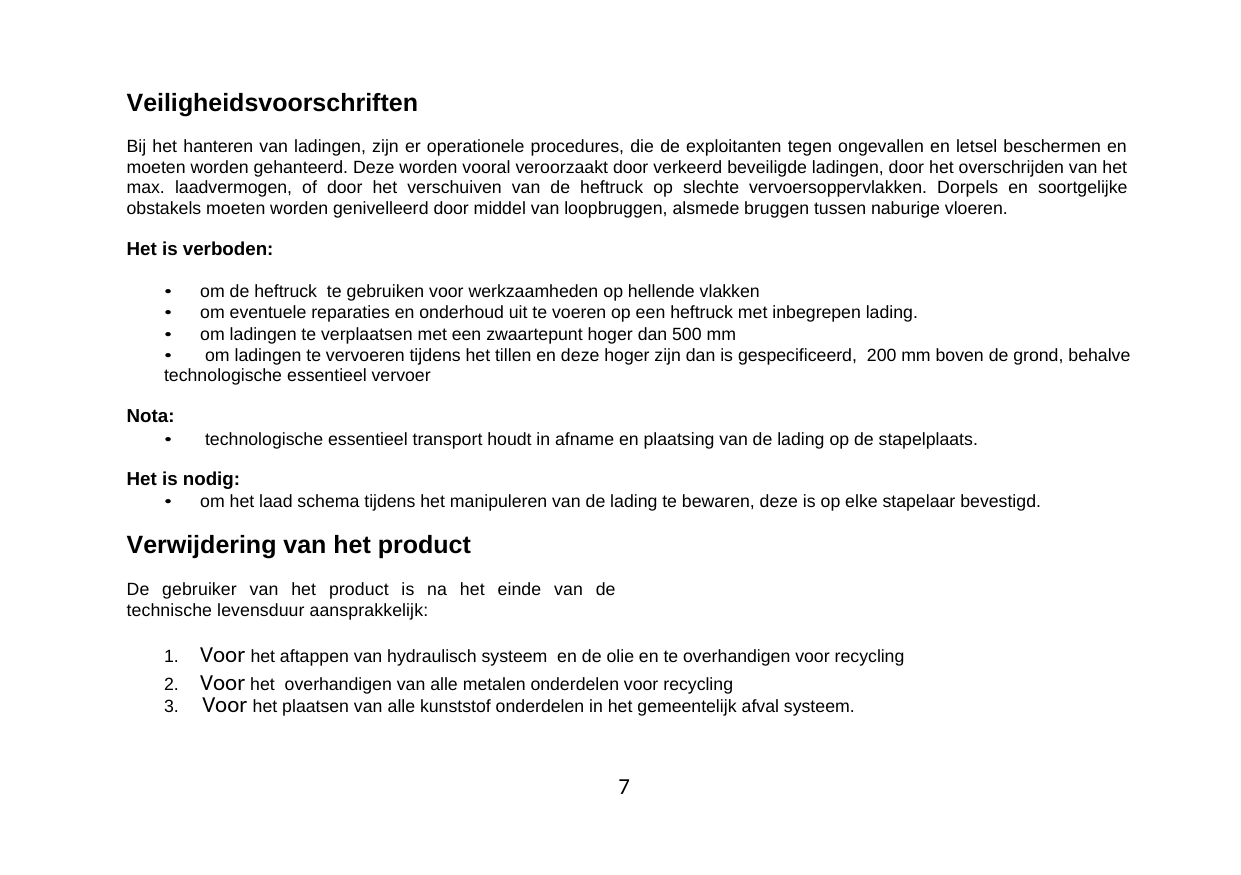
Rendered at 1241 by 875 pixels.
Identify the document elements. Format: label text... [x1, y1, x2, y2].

text 1. Voor het aftappen van hydraulisch systeem en de olie en te overhandigen voor recycling [164, 640, 1136, 668]
text De gebruiker van het product is na het einde van de technische levensduur aansprakkelijk: [126, 579, 616, 620]
text • om ladingen te verplaatsen met een zwaartepunt hoger dan 500 mm [164, 323, 1136, 344]
text Bij het hanteren van ladingen, zijn er operationele procedures, die de exploitanten tegen ongevallen en letsel beschermen en moeten worden gehanteerd. Deze worden vooral veroorzaakt door verkeerd beveiligde ladingen, door het overschrijden van het max. laadvermogen, of door het verschuiven van de heftruck op slechte vervoersoppervlakken. Dorpels en soortgelijke obstakels moeten worden genivelleerd door middel van loopbruggen, alsmede bruggen tussen naburige vloeren. [126, 136, 1128, 218]
text 3. Voor het plaatsen van alle kunststof onderdelen in het gemeentelijk afval systeem. [164, 696, 1136, 716]
text Het is nodig: [126, 468, 267, 489]
text 2. Voor het overhandigen van alle metalen onderdelen voor recycling [164, 668, 1136, 696]
text • om eventuele reparaties en onderhoud uit te voeren op een heftruck met inbegrepen lading. [164, 302, 1136, 322]
text • om de heftruck te gebruiken voor werkzaamheden op hellende vlakken [164, 280, 1136, 301]
text • technologische essentieel transport houdt in afname en plaatsing van de lading op de stapelplaats. [164, 428, 1136, 449]
text Nota: [126, 405, 180, 427]
text Verwijdering van het product [126, 530, 632, 559]
text Het is verboden: [126, 238, 558, 260]
text • om het laad schema tijdens het manipuleren van de lading te bewaren, deze is op elke stapelaar bevestigd. [164, 490, 1136, 511]
text • om ladingen te vervoeren tijdens het tillen en deze hoger zijn dan is gespecificeerd, 200 mm boven de grond, behalve technologische essentieel vervoer [164, 345, 1136, 386]
text Veiligheidsvoorschriften [126, 88, 573, 117]
